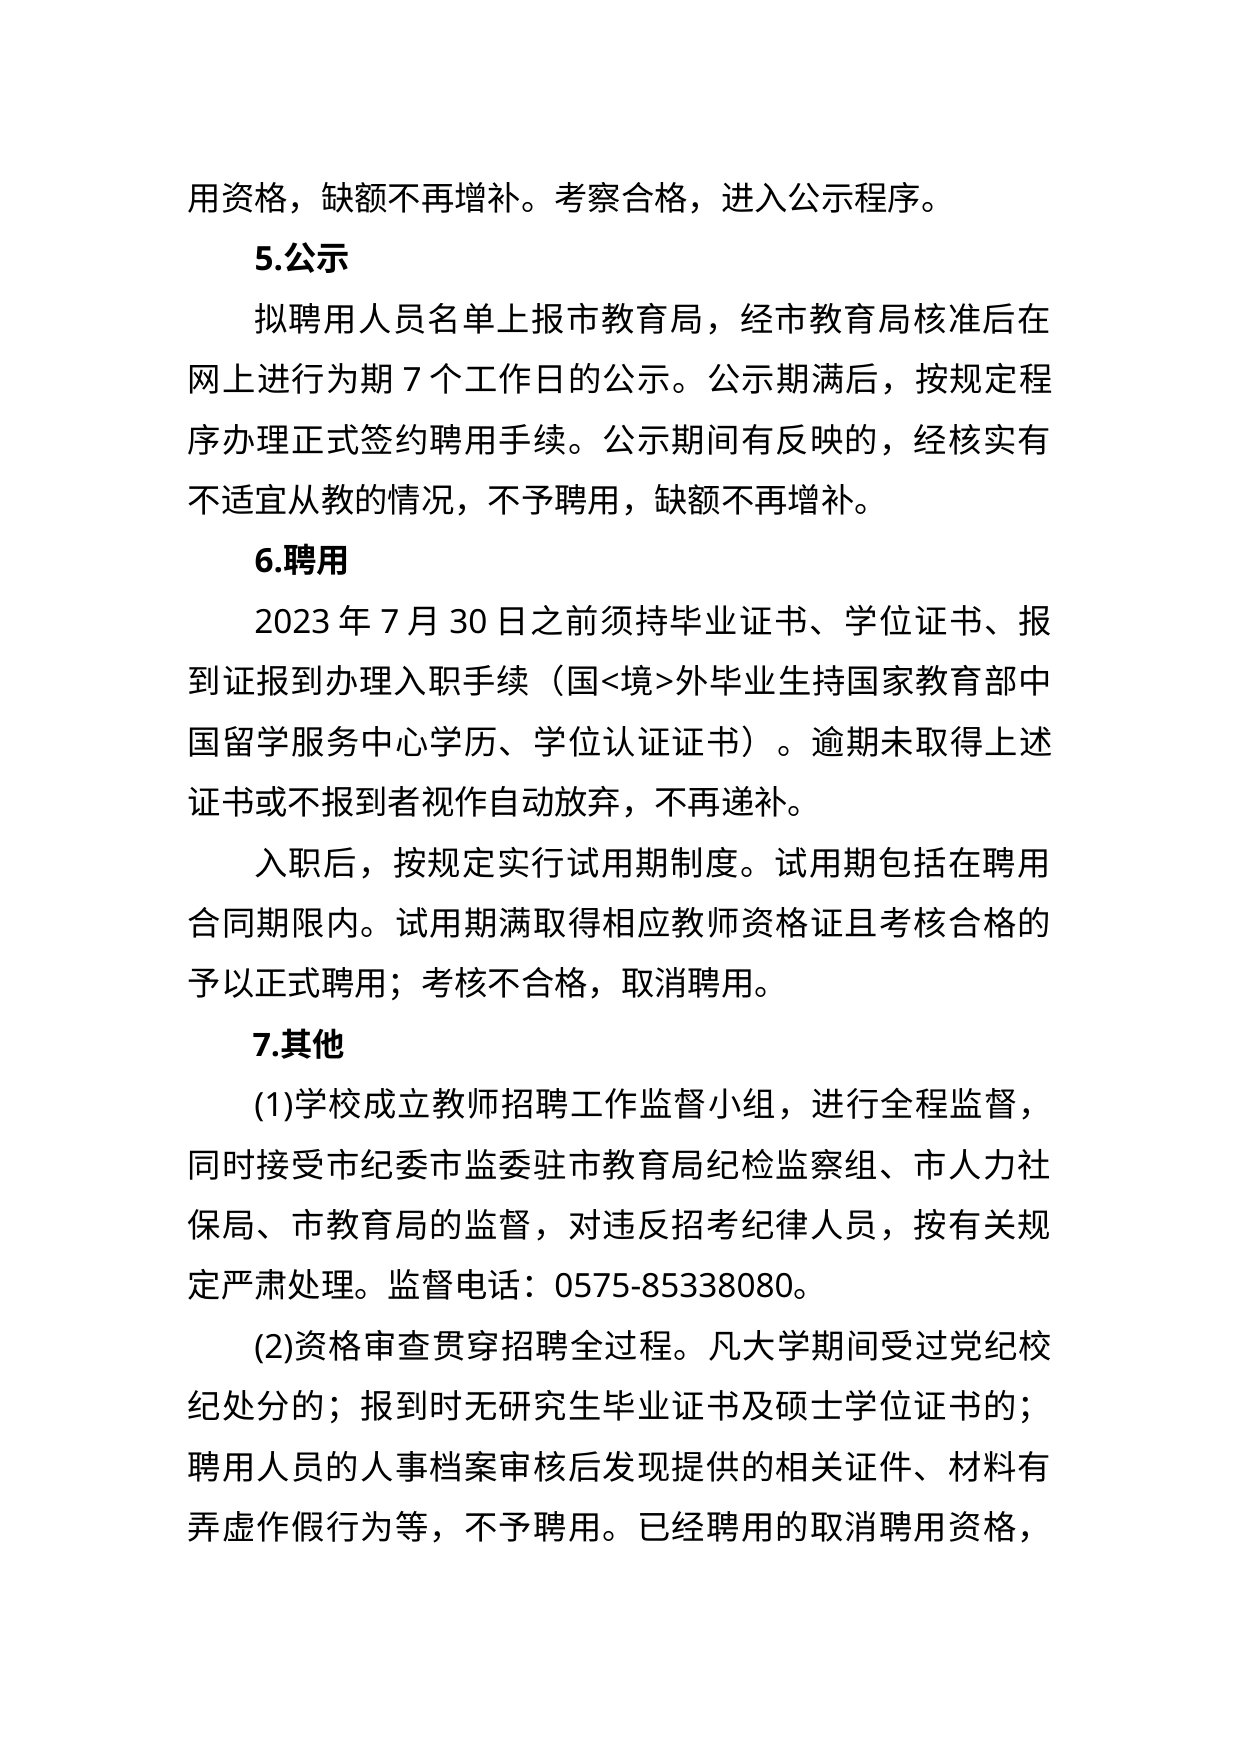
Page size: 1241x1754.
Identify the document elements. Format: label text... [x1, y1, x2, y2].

text 2023年7月30日之前须持毕业证书、学位证书、报到证报到办理入职手续（国<境>外毕业生持国家教育部中国留学服务中心学历、学位认证证书）。逾期未取得上述证书或不报到者视作自动放弃，不再递补。 [187, 585, 1053, 827]
text 拟聘用人员名单上报市教育局，经市教育局核准后在网上进行为期7个工作日的公示。公示期满后，按规定程序办理正式签约聘用手续。公示期间有反映的，经核实有不适宜从教的情况，不予聘用，缺额不再增补。 [187, 283, 1053, 524]
text 6.聘用 [187, 524, 1053, 585]
text 5.公示 [187, 222, 1053, 283]
text 入职后，按规定实行试用期制度。试用期包括在聘用合同期限内。试用期满取得相应教师资格证且考核合格的，予以正式聘用；考核不合格，取消聘用。 [187, 827, 1053, 1008]
text 7.其他 [187, 1008, 1053, 1068]
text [187, 162, 1053, 222]
text (1)学校成立教师招聘工作监督小组，进行全程监督，同时接受市纪委市监委驻市教育局纪检监察组、市人力社保局、市教育局的监督，对违反招考纪律人员，按有关规定严肃处理。监督电话：0575-85338080。 [187, 1068, 1053, 1310]
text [187, 1310, 1053, 1552]
